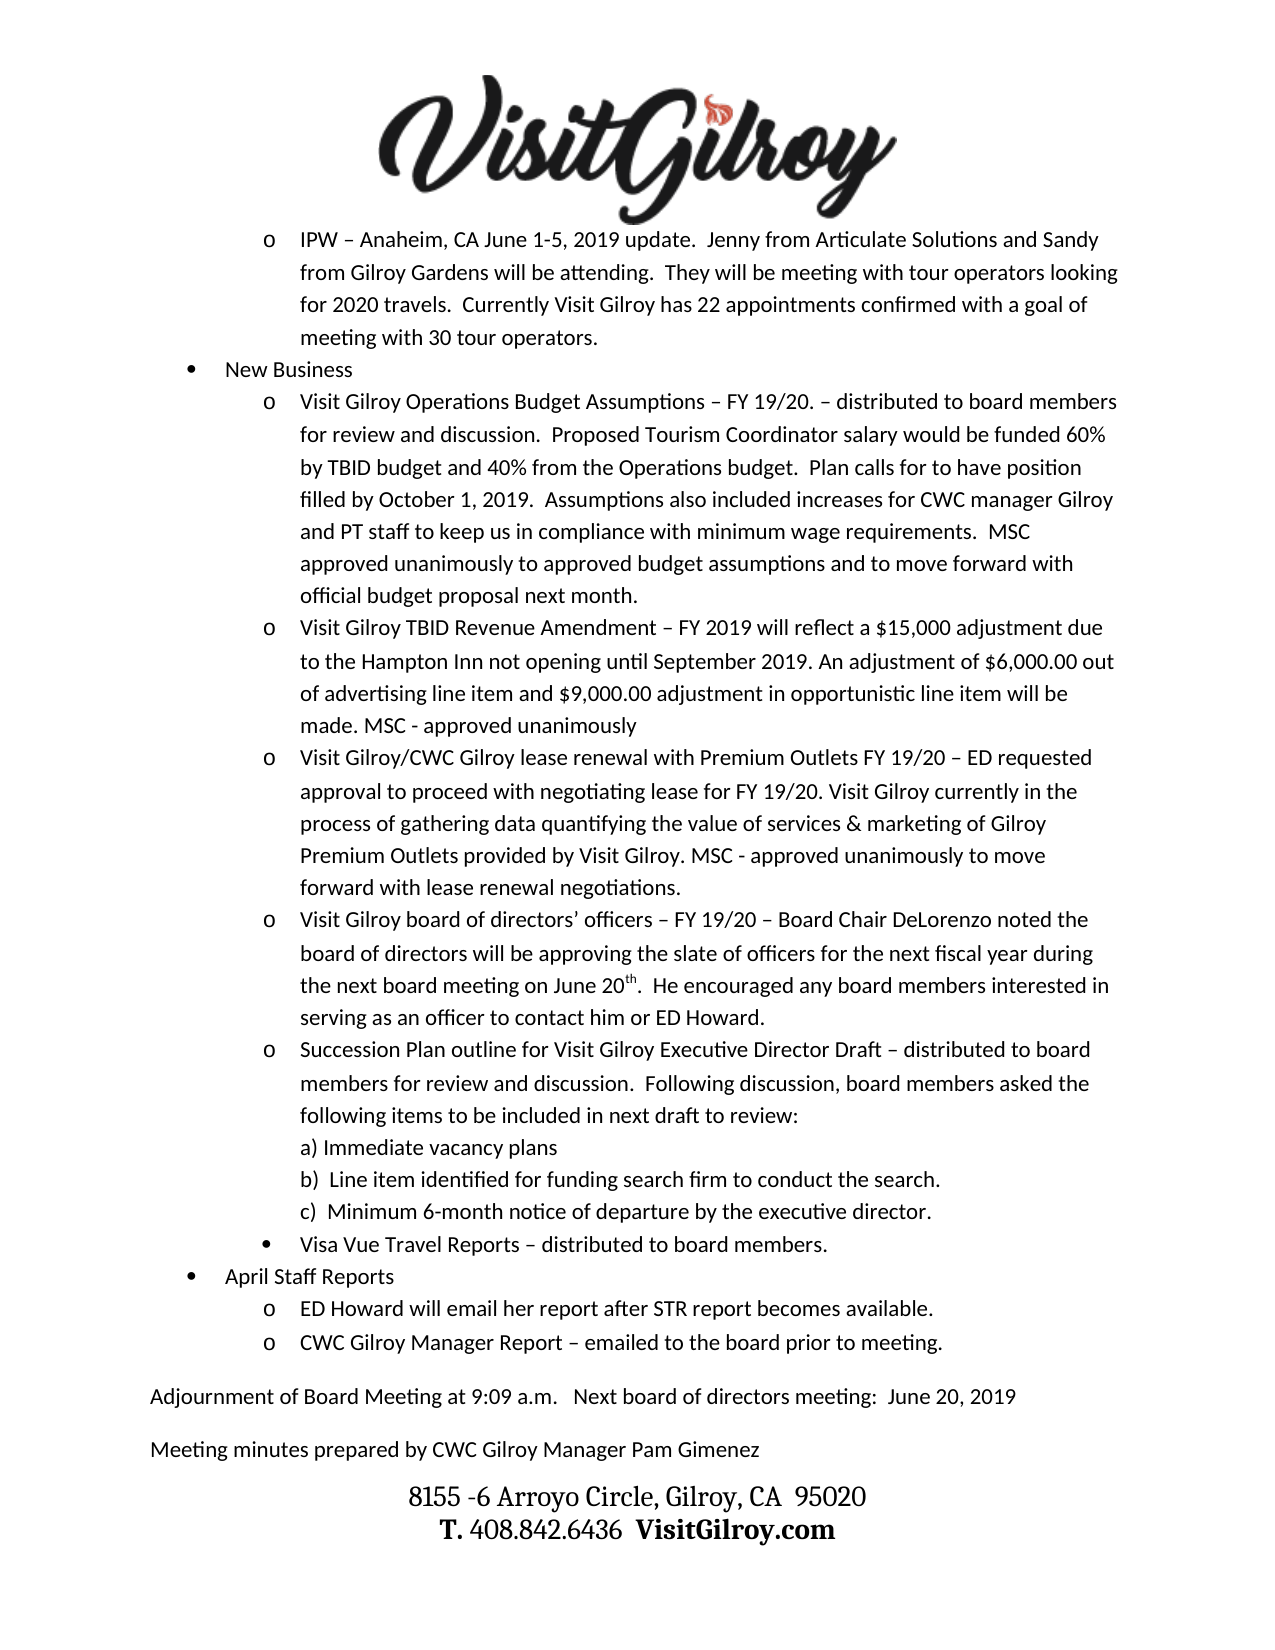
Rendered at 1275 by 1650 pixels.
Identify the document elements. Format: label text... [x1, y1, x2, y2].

list CWC Gilroy Manager Report – emailed to the board prior to meeting. [262, 1328, 1125, 1357]
text Meeting minutes prepared by CWC Gilroy Manager Pam Gimenez [150, 1435, 1125, 1463]
list Visit Gilroy board of directors’ officers – FY 19/20 – Board Chair DeLorenzo noted the board of directors will be approving the slate of officers for the next fiscal year during the next board meeting on June 20th. He encouraged any board members interested in serving as an officer to contact him or ED Howard. [262, 906, 1125, 1031]
list New Business [187, 355, 1125, 383]
list Visit Gilroy/CWC Gilroy lease renewal with Premium Outlets FY 19/20 – ED requested approval to proceed with negotiating lease for FY 19/20. Visit Gilroy currently in the process of gathering data quantifying the value of services & marketing of Gilroy Premium Outlets provided by Visit Gilroy. MSC - approved unanimously to move forward with lease renewal negotiations. [262, 743, 1125, 901]
picture [378, 75, 897, 225]
text Adjournment of Board Meeting at 9:09 a.m. Next board of directors meeting: June 20, 2019 [150, 1382, 1125, 1410]
list c) Minimum 6-month notice of departure by the executive director. [300, 1197, 1125, 1226]
list IPW – Anaheim, CA June 1-5, 2019 update. Jenny from Articulate Solutions and Sandy from Gilroy Gardens will be attending. They will be meeting with tour operators looking for 2020 travels. Currently Visit Gilroy has 22 appointments confirmed with a goal of meeting with 30 tour operators. [262, 225, 1125, 351]
list ED Howard will email her report after STR report becomes available. [262, 1294, 1125, 1323]
list Visit Gilroy TBID Revenue Amendment – FY 2019 will reflect a $15,000 adjustment due to the Hampton Inn not opening until September 2019. An adjustment of $6,000.00 out of advertising line item and $9,000.00 adjustment in opportunistic line item will be made. MSC - approved unanimously [262, 613, 1125, 739]
list Visa Vue Travel Reports – distributed to board members. [262, 1230, 1125, 1258]
list April Staff Reports [187, 1262, 1125, 1290]
list Visit Gilroy Operations Budget Assumptions – FY 19/20. – distributed to board members for review and discussion. Proposed Tourism Coordinator salary would be funded 60% by TBID budget and 40% from the Operations budget. Plan calls for to have position filled by October 1, 2019. Assumptions also included increases for CWC manager Gilroy and PT staff to keep us in compliance with minimum wage requirements. MSC approved unanimously to approved budget assumptions and to move forward with official budget proposal next month. [262, 387, 1125, 609]
list Succession Plan outline for Visit Gilroy Executive Director Draft – distributed to board members for review and discussion. Following discussion, board members asked the following items to be included in next draft to review: [262, 1035, 1125, 1129]
list a) Immediate vacancy plans [300, 1133, 1125, 1161]
list b) Line item identified for funding search firm to conduct the search. [300, 1165, 1125, 1193]
